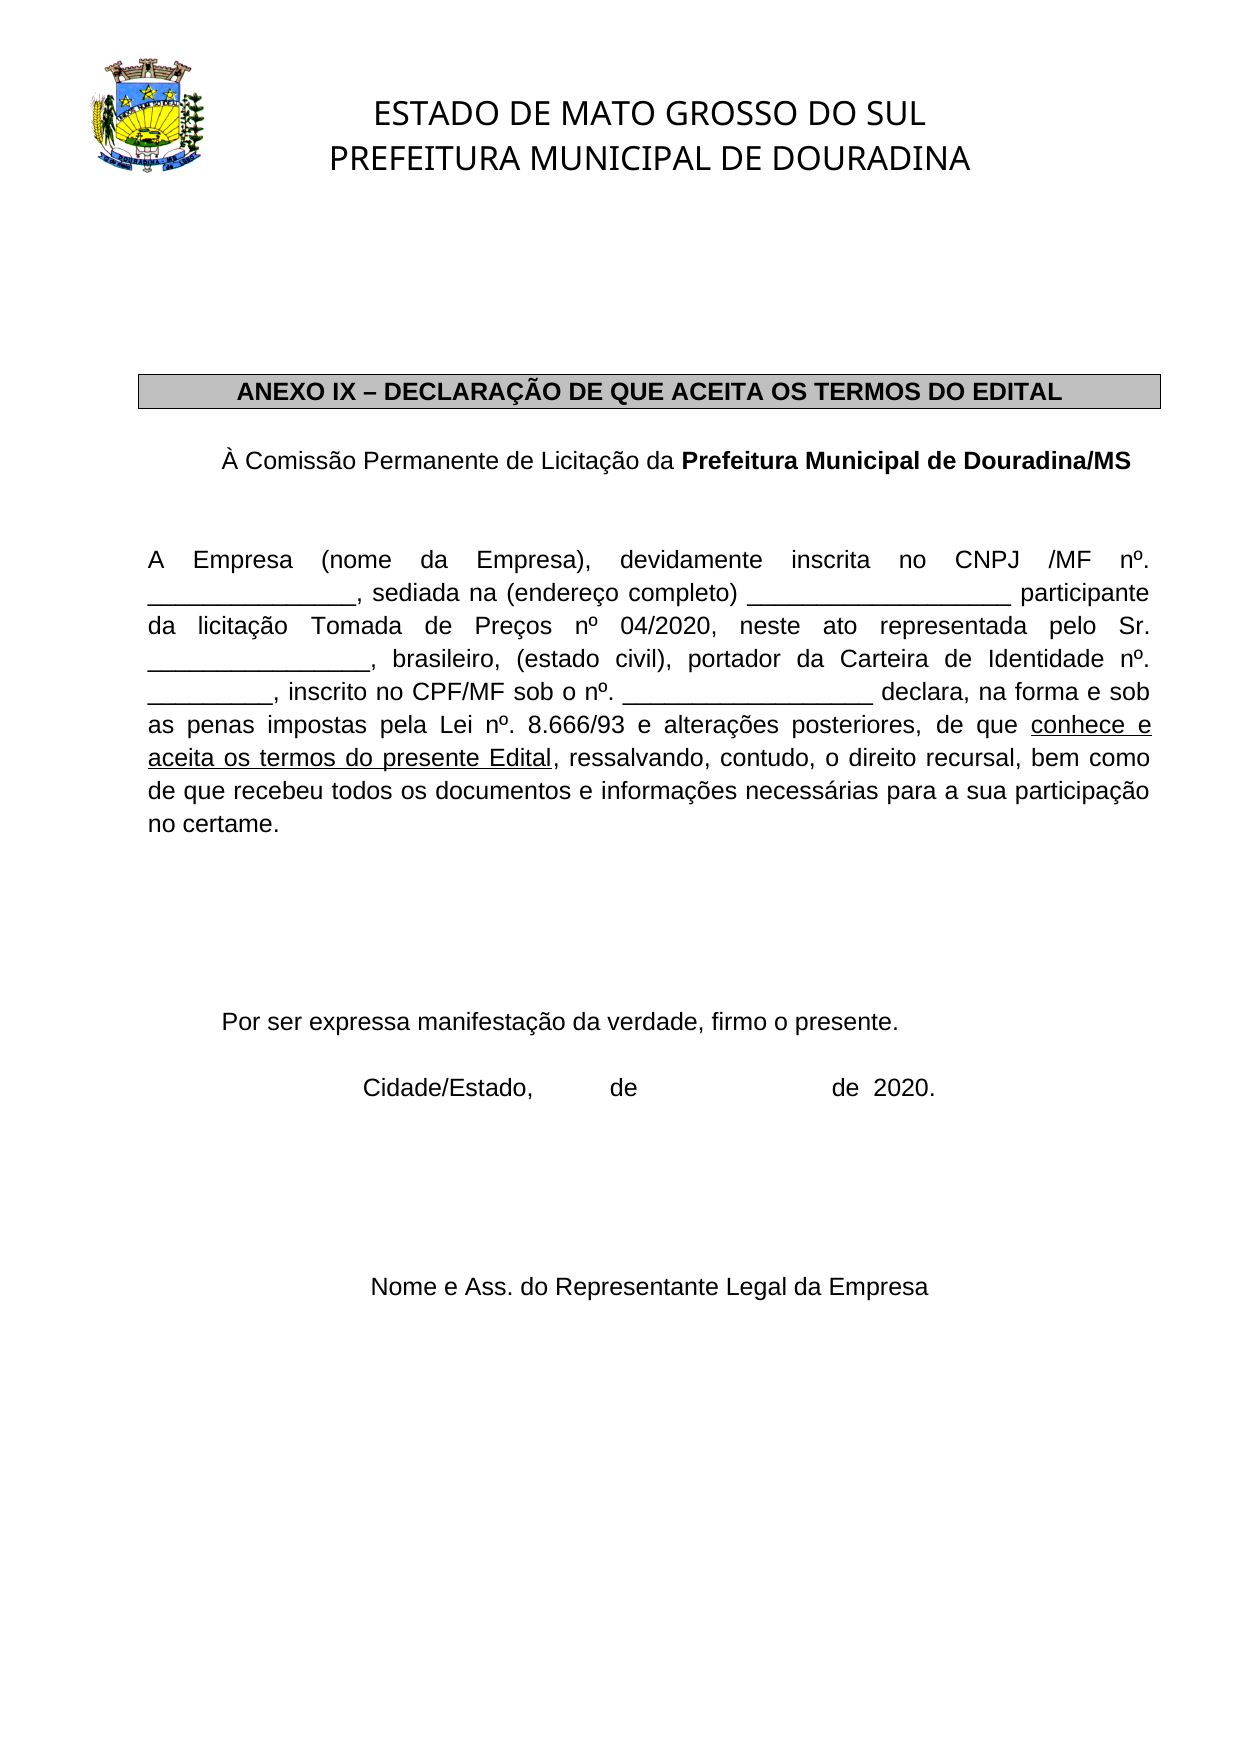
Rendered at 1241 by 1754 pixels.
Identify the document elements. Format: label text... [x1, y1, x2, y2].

text À Comissão Permanente de Licitação da Prefeitura Municipal de Douradina/MS [148, 446, 1152, 475]
picture [80, 45, 213, 183]
subtitle ANEXO IX – DECLARAÇÃO DE QUE ACEITA OS TERMOS DO EDITAL [139, 375, 1160, 408]
text Nome e Ass. do Representante Legal da Empresa [148, 1271, 1152, 1300]
text Por ser expressa manifestação da verdade, firmo o presente. [148, 1007, 1152, 1036]
text A Empresa (nome da Empresa), devidamente inscrita no CNPJ /MF nº. _______________, sediada na (endereço completo) ___________________ participante da licitação Tomada de Preços nº 04/2020, neste ato representada pelo Sr. ________________, brasileiro, (estado civil), portador da Carteira de Identidade nº. _________, inscrito no CPF/MF sob o nº. __________________ declara, na forma e sob as penas impostas pela Lei nº. 8.666/93 e alterações posteriores, de que conhece e aceita os termos do presente Edital, ressalvando, contudo, o direito recursal, bem como de que recebeu todos os documentos e informações necessárias para a sua participação no certame. [148, 545, 1152, 838]
text Cidade/Estado, de de 2020. [148, 1073, 1152, 1102]
